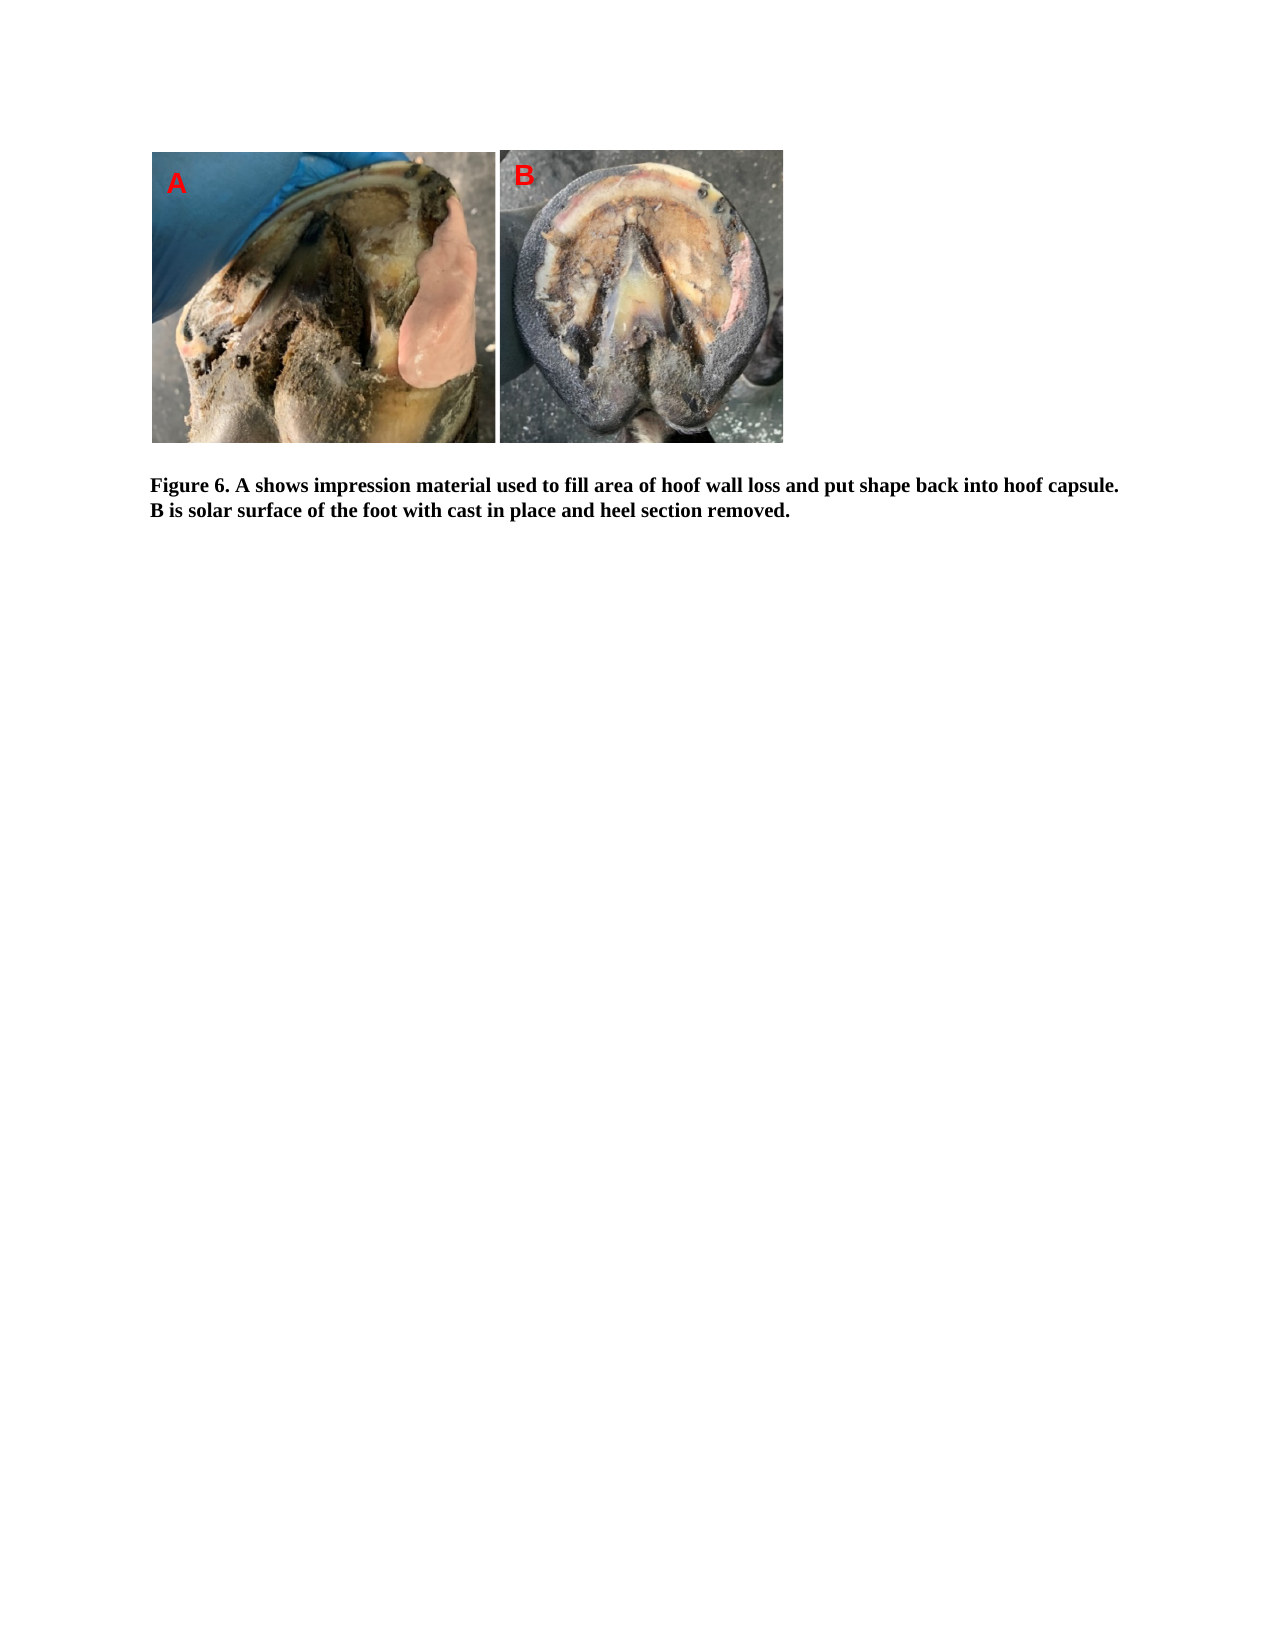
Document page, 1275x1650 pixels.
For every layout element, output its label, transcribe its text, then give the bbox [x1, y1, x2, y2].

text Figure 6. A shows impression material used to fill area of hoof wall loss and put shape back into hoof capsule. B is solar surface of the foot with cast in place and heel section removed. [150, 473, 1125, 522]
picture [499, 150, 784, 443]
picture [152, 152, 496, 443]
